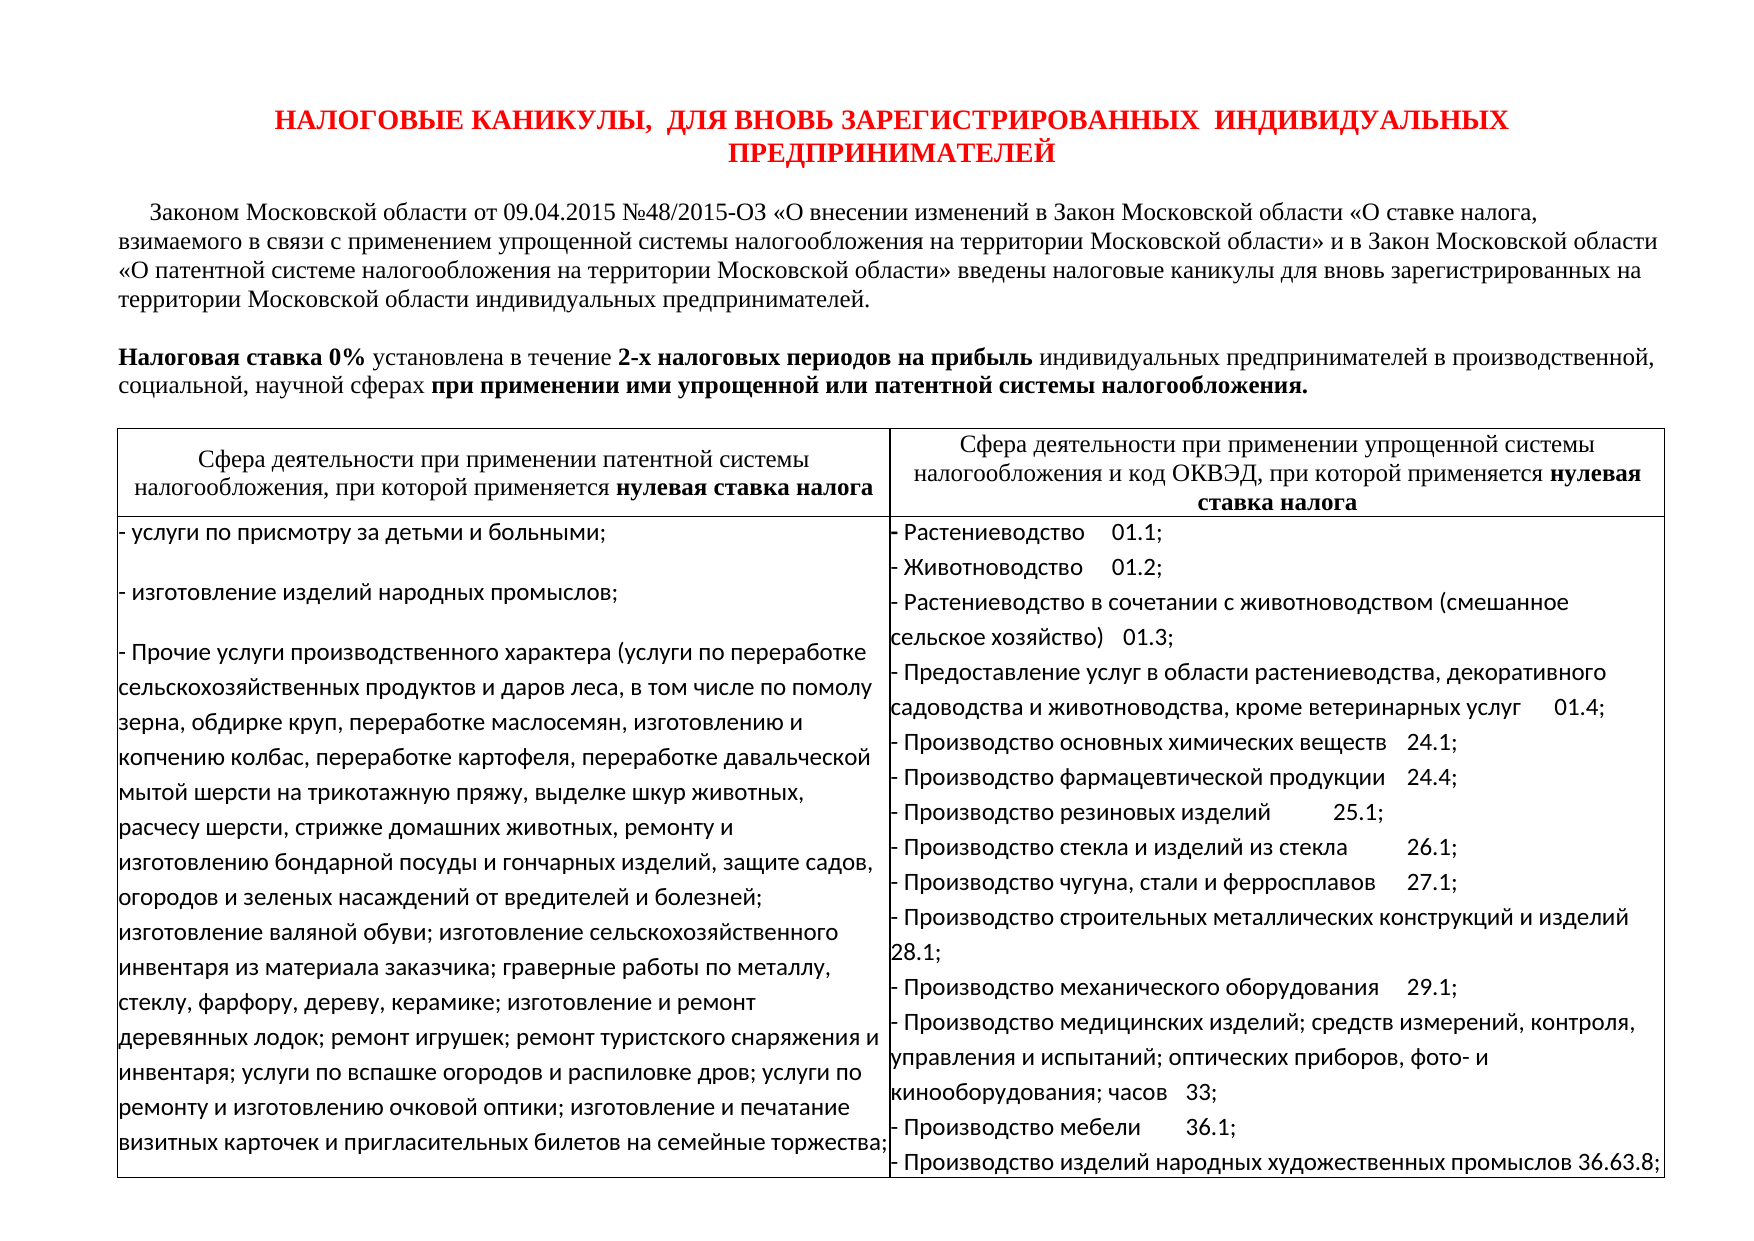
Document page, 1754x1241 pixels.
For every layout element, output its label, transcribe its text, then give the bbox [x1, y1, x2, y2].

table_header Сфера деятельности при применении упрощенной системы налогообложения и код ОКВЭД, при которой применяется нулевая ставка налога [891, 429, 1664, 516]
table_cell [118, 517, 889, 1177]
text Законом Московской области от 09.04.2015 №48/2015-ОЗ «О внесении изменений в Закон Московской области «О ставке налога, взимаемого в связи с применением упрощенной системы налогообложения на территории Московской области» и в Закон Московской области «О патентной системе налогообложения на территории Московской области» введены налоговые каникулы для вновь зарегистрированных на территории Московской области индивидуальных предпринимателей. [118, 197, 1665, 312]
table_header Сфера деятельности при применении патентной системы налогообложения, при которой применяется нулевая ставка налога [118, 429, 889, 516]
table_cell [891, 517, 1664, 1177]
text Налоговая ставка 0% установлена в течение 2-х налоговых периодов на прибыль индивидуальных предпринимателей в производственной, социальной, научной сферах при применении ими упрощенной или патентной системы налогообложения. [118, 342, 1665, 399]
text НАЛОГОВЫЕ КАНИКУЛЫ, ДЛЯ ВНОВЬ ЗАРЕГИСТРИРОВАННЫХ ИНДИВИДУАЛЬНЫХ ПРЕДПРИНИМАТЕЛЕЙ [118, 103, 1665, 168]
